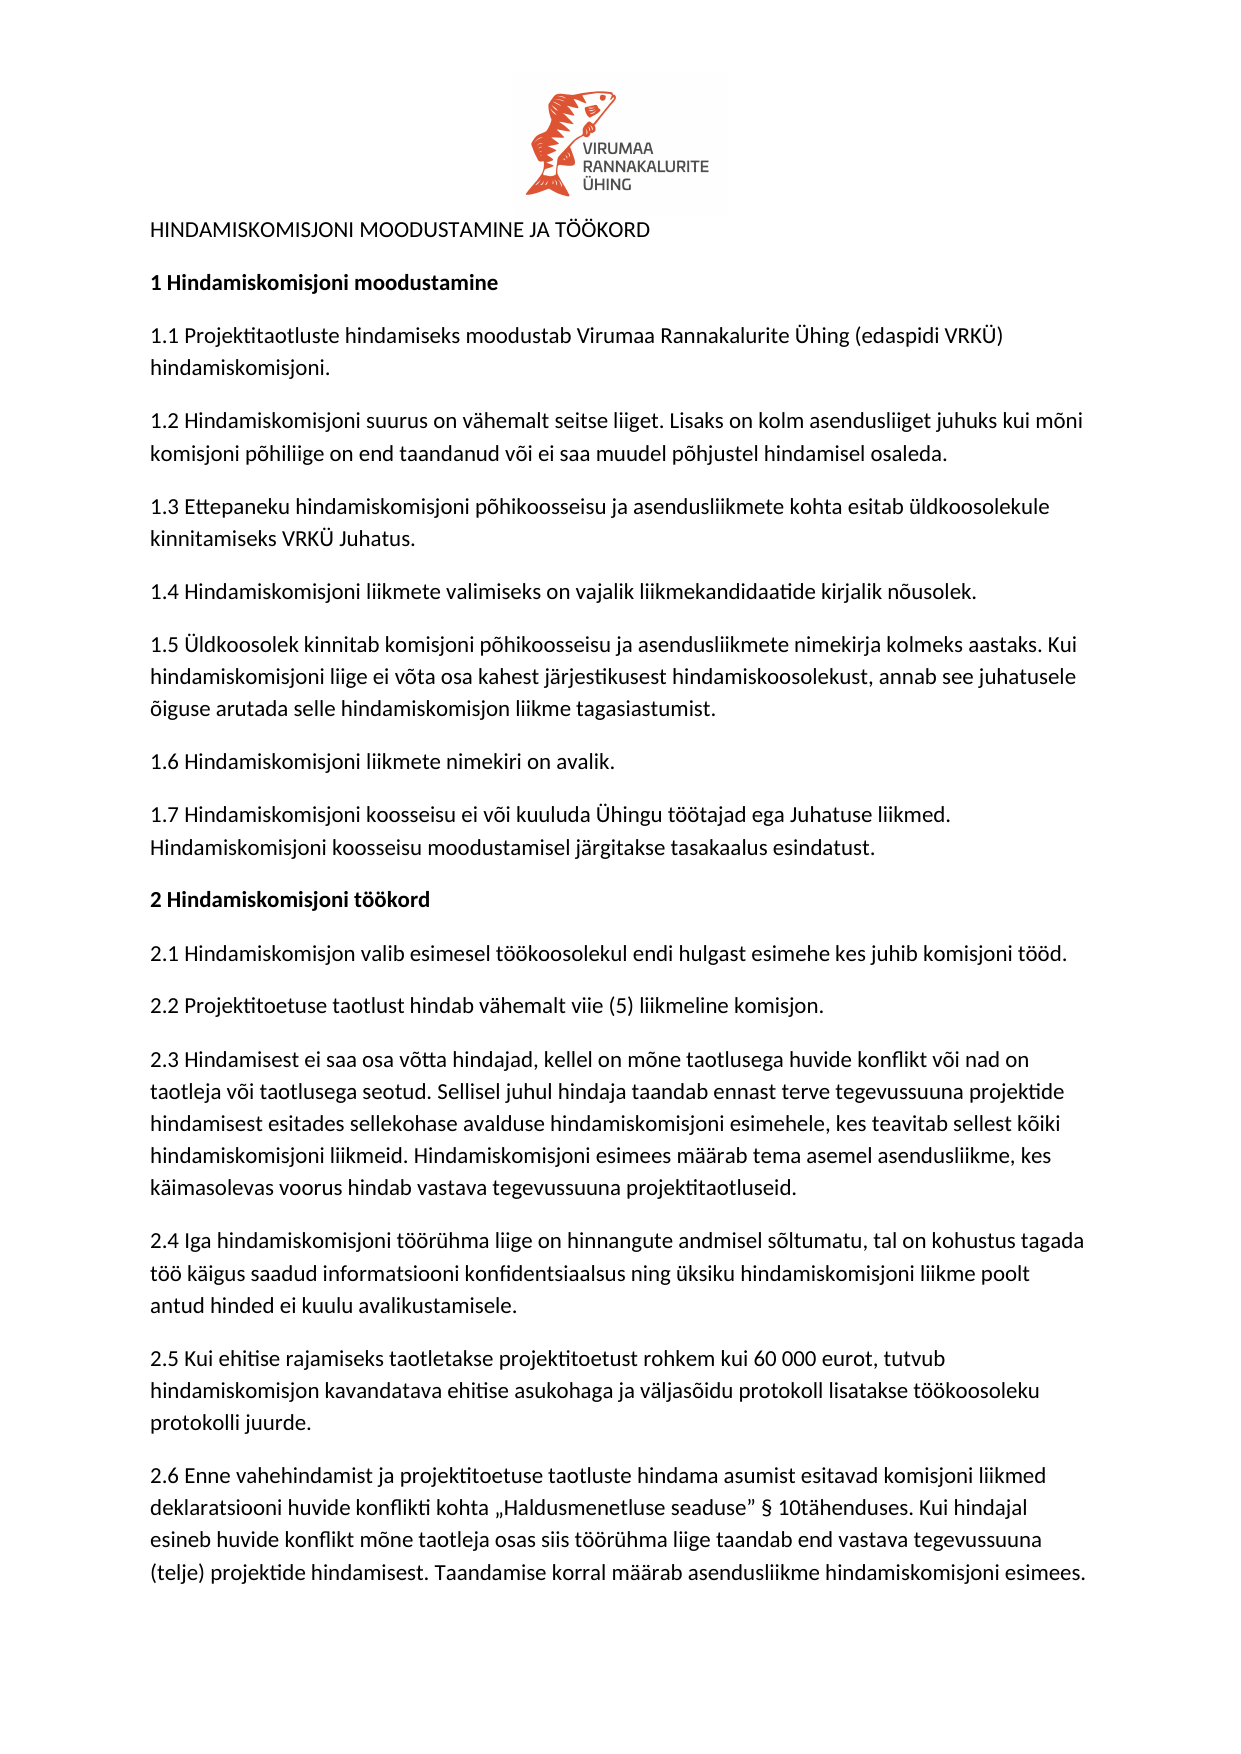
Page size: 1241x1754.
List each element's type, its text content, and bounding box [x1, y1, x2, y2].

text 2 Hindamiskomisjoni töökord [150, 886, 1090, 914]
text 1.7 Hindamiskomisjoni koosseisu ei või kuuluda Ühingu töötajad ega Juhatuse liikmed. Hindamiskomisjoni koosseisu moodustamisel järgitakse tasakaalus esindatust. [150, 800, 1090, 861]
text 1.5 Üldkoosolek kinnitab komisjoni põhikoosseisu ja asendusliikmete nimekirja kolmeks aastaks. Kui hindamiskomisjoni liige ei võta osa kahest järjestikusest hindamiskoosolekust, annab see juhatusele õiguse arutada selle hindamiskomisjon liikme tagasiastumist. [150, 630, 1090, 722]
text 1.4 Hindamiskomisjoni liikmete valimiseks on vajalik liikmekandidaatide kirjalik nõusolek. [150, 577, 1090, 605]
text 1.6 Hindamiskomisjoni liikmete nimekiri on avalik. [150, 747, 1090, 775]
text 1 Hindamiskomisjoni moodustamine [150, 268, 1090, 296]
text 2.3 Hindamisest ei saa osa võtta hindajad, kellel on mõne taotlusega huvide konflikt või nad on taotleja või taotlusega seotud. Sellisel juhul hindaja taandab ennast terve tegevussuuna projektide hindamisest esitades sellekohase avalduse hindamiskomisjoni esimehele, kes teavitab sellest kõiki hindamiskomisjoni liikmeid. Hindamiskomisjoni esimees määrab tema asemel asendusliikme, kes käimasolevas voorus hindab vastava tegevussuuna projektitaotluseid. [150, 1045, 1090, 1201]
text 1.3 Ettepaneku hindamiskomisjoni põhikoosseisu ja asendusliikmete kohta esitab üldkoosolekule kinnitamiseks VRKÜ Juhatus. [150, 492, 1090, 552]
picture [512, 73, 728, 216]
text 2.4 Iga hindamiskomisjoni töörühma liige on hinnangute andmisel sõltumatu, tal on kohustus tagada töö käigus saadud informatsiooni konfidentsiaalsus ning üksiku hindamiskomisjoni liikme poolt antud hinded ei kuulu avalikustamisele. [150, 1226, 1090, 1319]
text 2.5 Kui ehitise rajamiseks taotletakse projektitoetust rohkem kui 60 000 eurot, tutvub hindamiskomisjon kavandatava ehitise asukohaga ja väljasõidu protokoll lisatakse töökoosoleku protokolli juurde. [150, 1344, 1090, 1436]
text 2.6 Enne vahehindamist ja projektitoetuse taotluste hindama asumist esitavad komisjoni liikmed deklaratsiooni huvide konflikti kohta „Haldusmenetluse seaduse” § 10tähenduses. Kui hindajal esineb huvide konflikt mõne taotleja osas siis töörühma liige taandab end vastava tegevussuuna (telje) projektide hindamisest. Taandamise korral määrab asendusliikme hindamiskomisjoni esimees. [150, 1461, 1090, 1586]
text HINDAMISKOMISJONI MOODUSTAMINE JA TÖÖKORD [150, 215, 1090, 243]
text 2.1 Hindamiskomisjon valib esimesel töökoosolekul endi hulgast esimehe kes juhib komisjoni tööd. [150, 939, 1090, 967]
text 2.2 Projektitoetuse taotlust hindab vähemalt viie (5) liikmeline komisjon. [150, 992, 1090, 1020]
text 1.1 Projektitaotluste hindamiseks moodustab Virumaa Rannakalurite Ühing (edaspidi VRKÜ) hindamiskomisjoni. [150, 321, 1090, 382]
text 1.2 Hindamiskomisjoni suurus on vähemalt seitse liiget. Lisaks on kolm asendusliiget juhuks kui mõni komisjoni põhiliige on end taandanud või ei saa muudel põhjustel hindamisel osaleda. [150, 407, 1090, 467]
